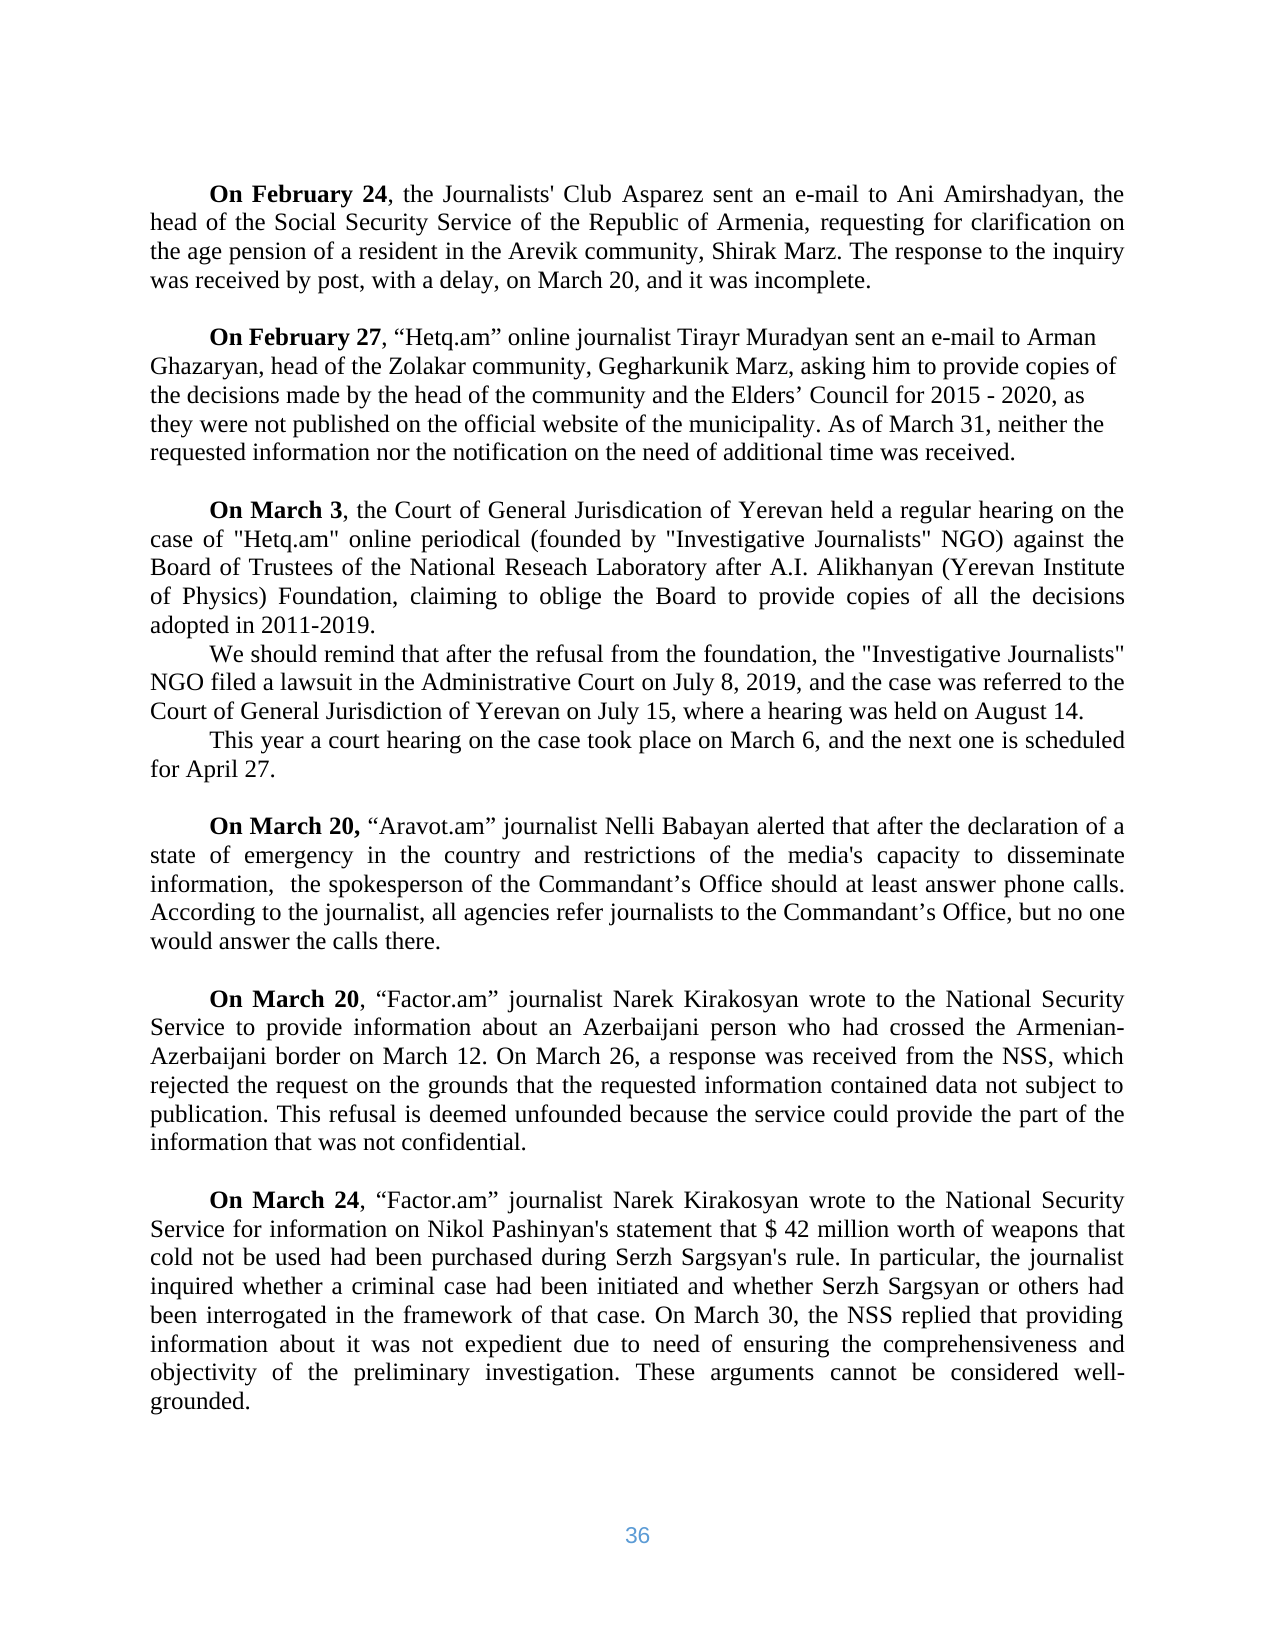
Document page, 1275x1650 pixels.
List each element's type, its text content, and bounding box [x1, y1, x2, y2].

text On March 3, the Court of General Jurisdication of Yerevan held a regular hearing on the case of "Hetq.am" online periodical (founded by "Investigative Journalists" NGO) against the Board of Trustees of the National Reseach Laboratory after A.I. Alikhanyan (Yerevan Institute of Physics) Foundation, claiming to oblige the Board to provide copies of all the decisions adopted in 2011-2019. [150, 495, 1125, 639]
text On March 20, “Aravot.am” journalist Nelli Babayan alerted that after the declaration of a state of emergency in the country and restrictions of the media's capacity to disseminate information, the spokesperson of the Commandant’s Office should at least answer phone calls. According to the journalist, all agencies refer journalists to the Commandant’s Office, but no one would answer the calls there. [150, 811, 1125, 955]
text On March 24, “Factor.am” journalist Narek Kirakosyan wrote to the National Security Service for information on Nikol Pashinyan's statement that $ 42 million worth of weapons that cold not be used had been purchased during Serzh Sargsyan's rule. In particular, the journalist inquired whether a criminal case had been initiated and whether Serzh Sargsyan or others had been interrogated in the framework of that case. On March 30, the NSS replied that providing information about it was not expedient due to need of ensuring the comprehensiveness and objectivity of the preliminary investigation. These arguments cannot be considered well-grounded. [150, 1185, 1125, 1415]
text On February 27, “Hetq.am” online journalist Tirayr Muradyan sent an e-mail to Arman Ghazaryan, head of the Zolakar community, Gegharkunik Marz, asking him to provide copies of the decisions made by the head of the community and the Elders’ Council for 2015 - 2020, as they were not published on the official website of the municipality. As of March 31, neither the requested information nor the notification on the need of additional time was received. [150, 322, 1125, 466]
text On March 20, “Factor.am” journalist Narek Kirakosyan wrote to the National Security Service to provide information about an Azerbaijani person who had crossed the Armenian-Azerbaijani border on March 12. On March 26, a response was received from the NSS, which rejected the request on the grounds that the requested information contained data not subject to publication. This refusal is deemed unfounded because the service could provide the part of the information that was not confidential. [150, 984, 1125, 1156]
text This year a court hearing on the case took place on March 6, and the next one is scheduled for April 27. [150, 725, 1125, 782]
text We should remind that after the refusal from the foundation, the "Investigative Journalists" NGO filed a lawsuit in the Administrative Court on July 8, 2019, and the case was referred to the Court of General Jurisdiction of Yerevan on July 15, where a hearing was held on August 14. [150, 639, 1125, 725]
text On February 24, the Journalists' Club Asparez sent an e-mail to Ani Amirshadyan, the head of the Social Security Service of the Republic of Armenia, requesting for clarification on the age pension of a resident in the Arevik community, Shirak Marz. The response to the inquiry was received by post, with a delay, on March 20, and it was incomplete. [150, 179, 1125, 294]
